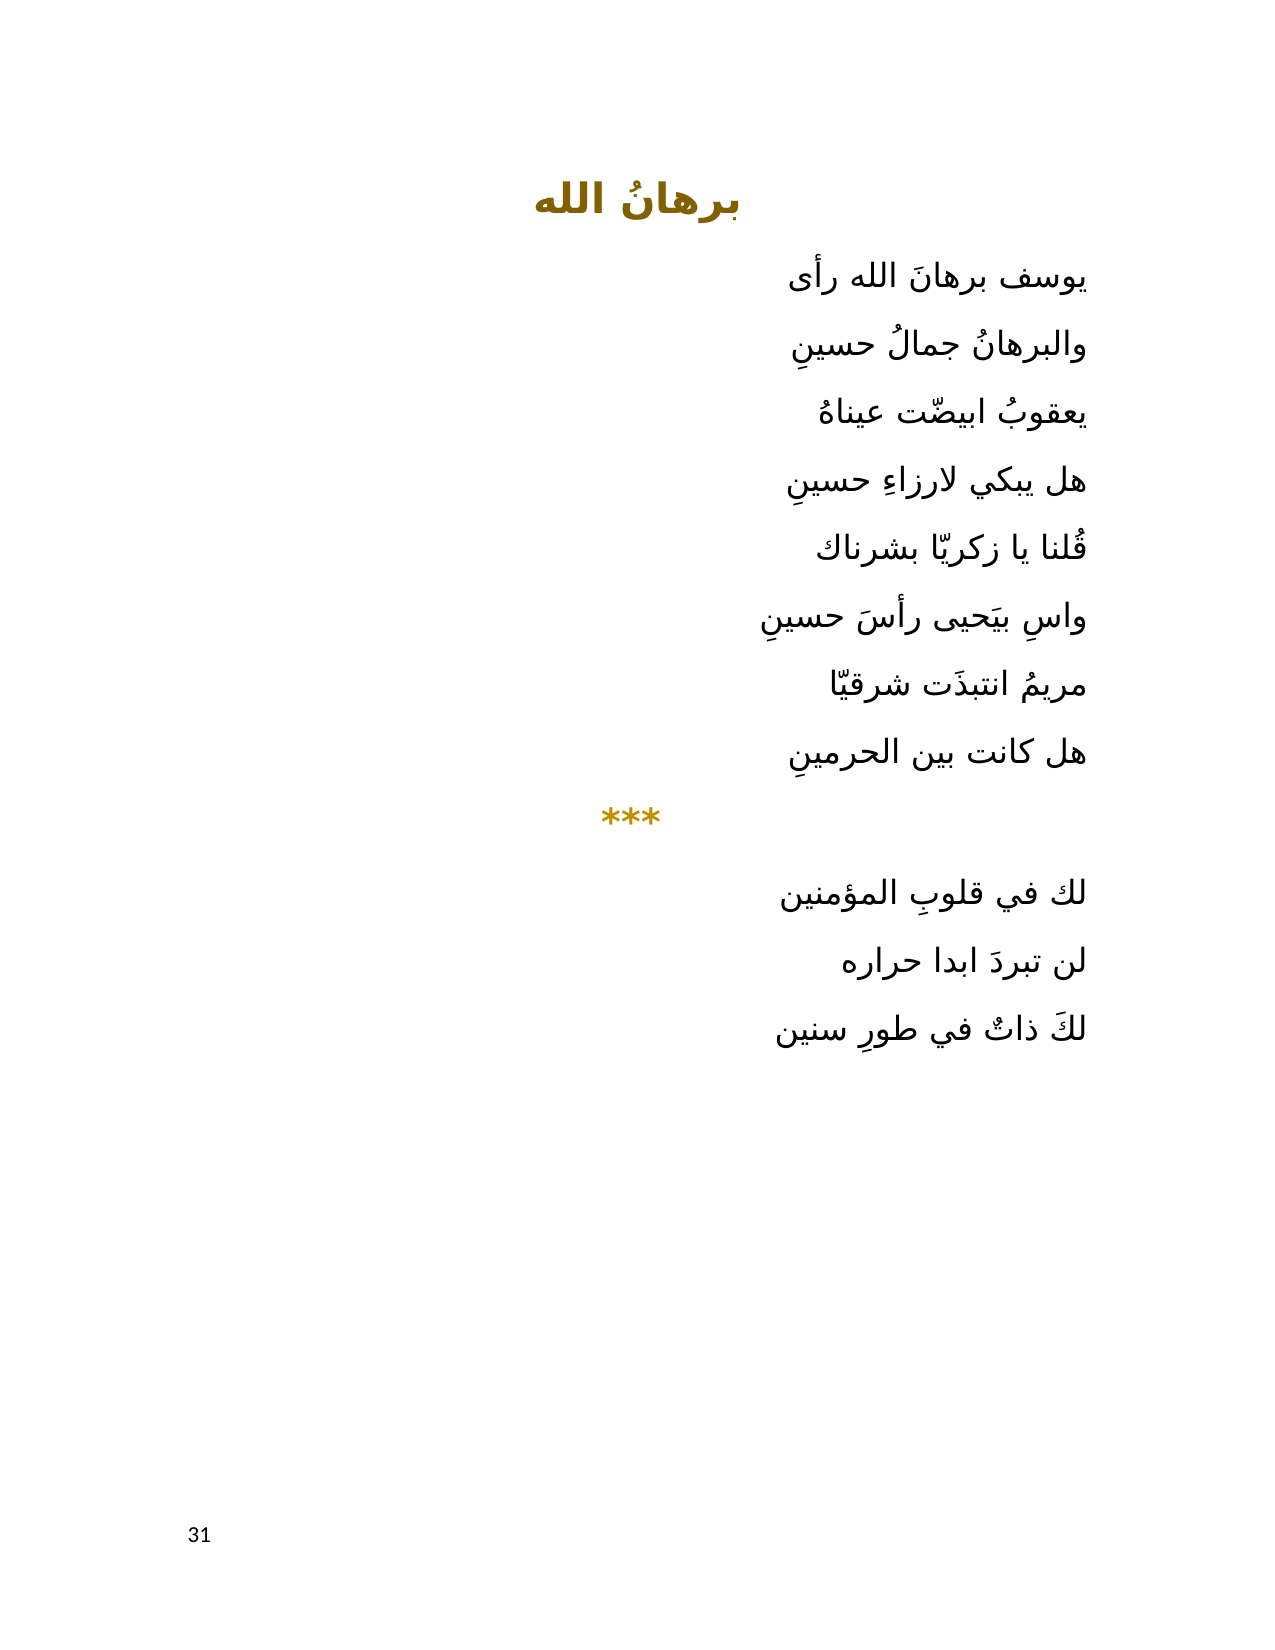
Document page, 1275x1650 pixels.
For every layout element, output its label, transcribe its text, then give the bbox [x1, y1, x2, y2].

text *** [187, 801, 1087, 844]
text واسِ بيَحيى رأسَ حسينِ [187, 597, 1087, 636]
text قُلنا يا زكريّا بشرناك [187, 529, 1087, 567]
text لكَ ذاتٌ في طورِ سنين [187, 1009, 1087, 1048]
text يعقوبُ ابيضّت عيناهُ [187, 393, 1087, 431]
text يوسف برهانَ الله رأى [187, 257, 1087, 295]
text هل كانت بين الحرمينِ [187, 733, 1087, 772]
text هل يبكي لارزاءِ حسينِ [187, 461, 1087, 499]
text لك في قلوبِ المؤمنين [187, 873, 1087, 912]
text لن تبردَ ابدا حراره [187, 942, 1087, 980]
subtitle برهانُ الله [187, 175, 1087, 223]
text والبرهانُ جمالُ حسينِ [187, 324, 1087, 363]
text مريمُ انتبذَت شرقيّا [187, 665, 1087, 703]
